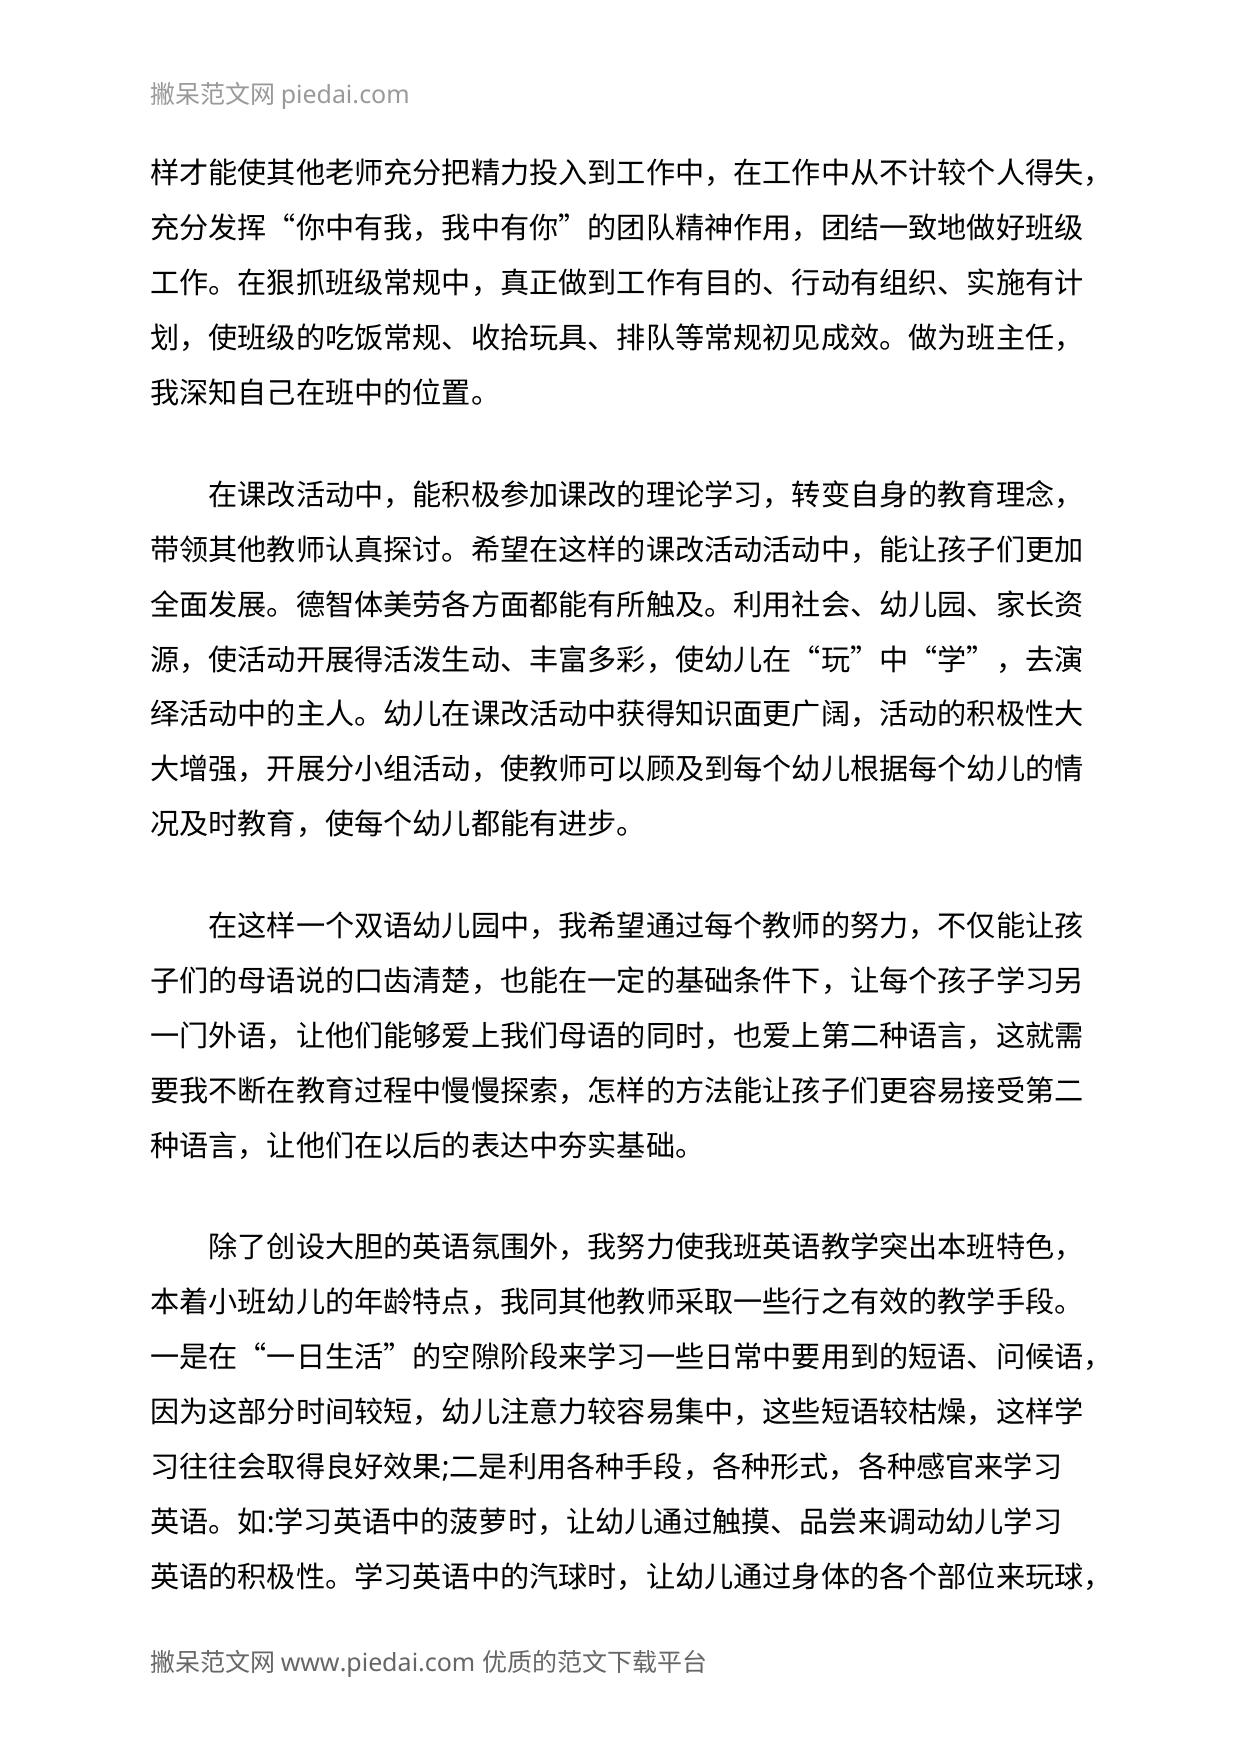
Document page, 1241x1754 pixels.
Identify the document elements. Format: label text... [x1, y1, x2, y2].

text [150, 1224, 1090, 1596]
text 在这样一个双语幼儿园中，我希望通过每个教师的努力，不仅能让孩子们的母语说的口齿清楚，也能在一定的基础条件下，让每个孩子学习另一门外语，让他们能够爱上我们母语的同时，也爱上第二种语言，这就需要我不断在教育过程中慢慢探索，怎样的方法能让孩子们更容易接受第二种语言，让他们在以后的表达中夯实基础。 [150, 902, 1090, 1164]
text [150, 150, 1090, 412]
text 在课改活动中，能积极参加课改的理论学习，转变自身的教育理念，带领其他教师认真探讨。希望在这样的课改活动活动中，能让孩子们更加全面发展。德智体美劳各方面都能有所触及。利用社会、幼儿园、家长资源，使活动开展得活泼生动、丰富多彩，使幼儿在“玩”中“学”，去演绎活动中的主人。幼儿在课改活动中获得知识面更广阔，活动的积极性大大增强，开展分小组活动，使教师可以顾及到每个幼儿根据每个幼儿的情况及时教育，使每个幼儿都能有进步。 [150, 471, 1090, 843]
